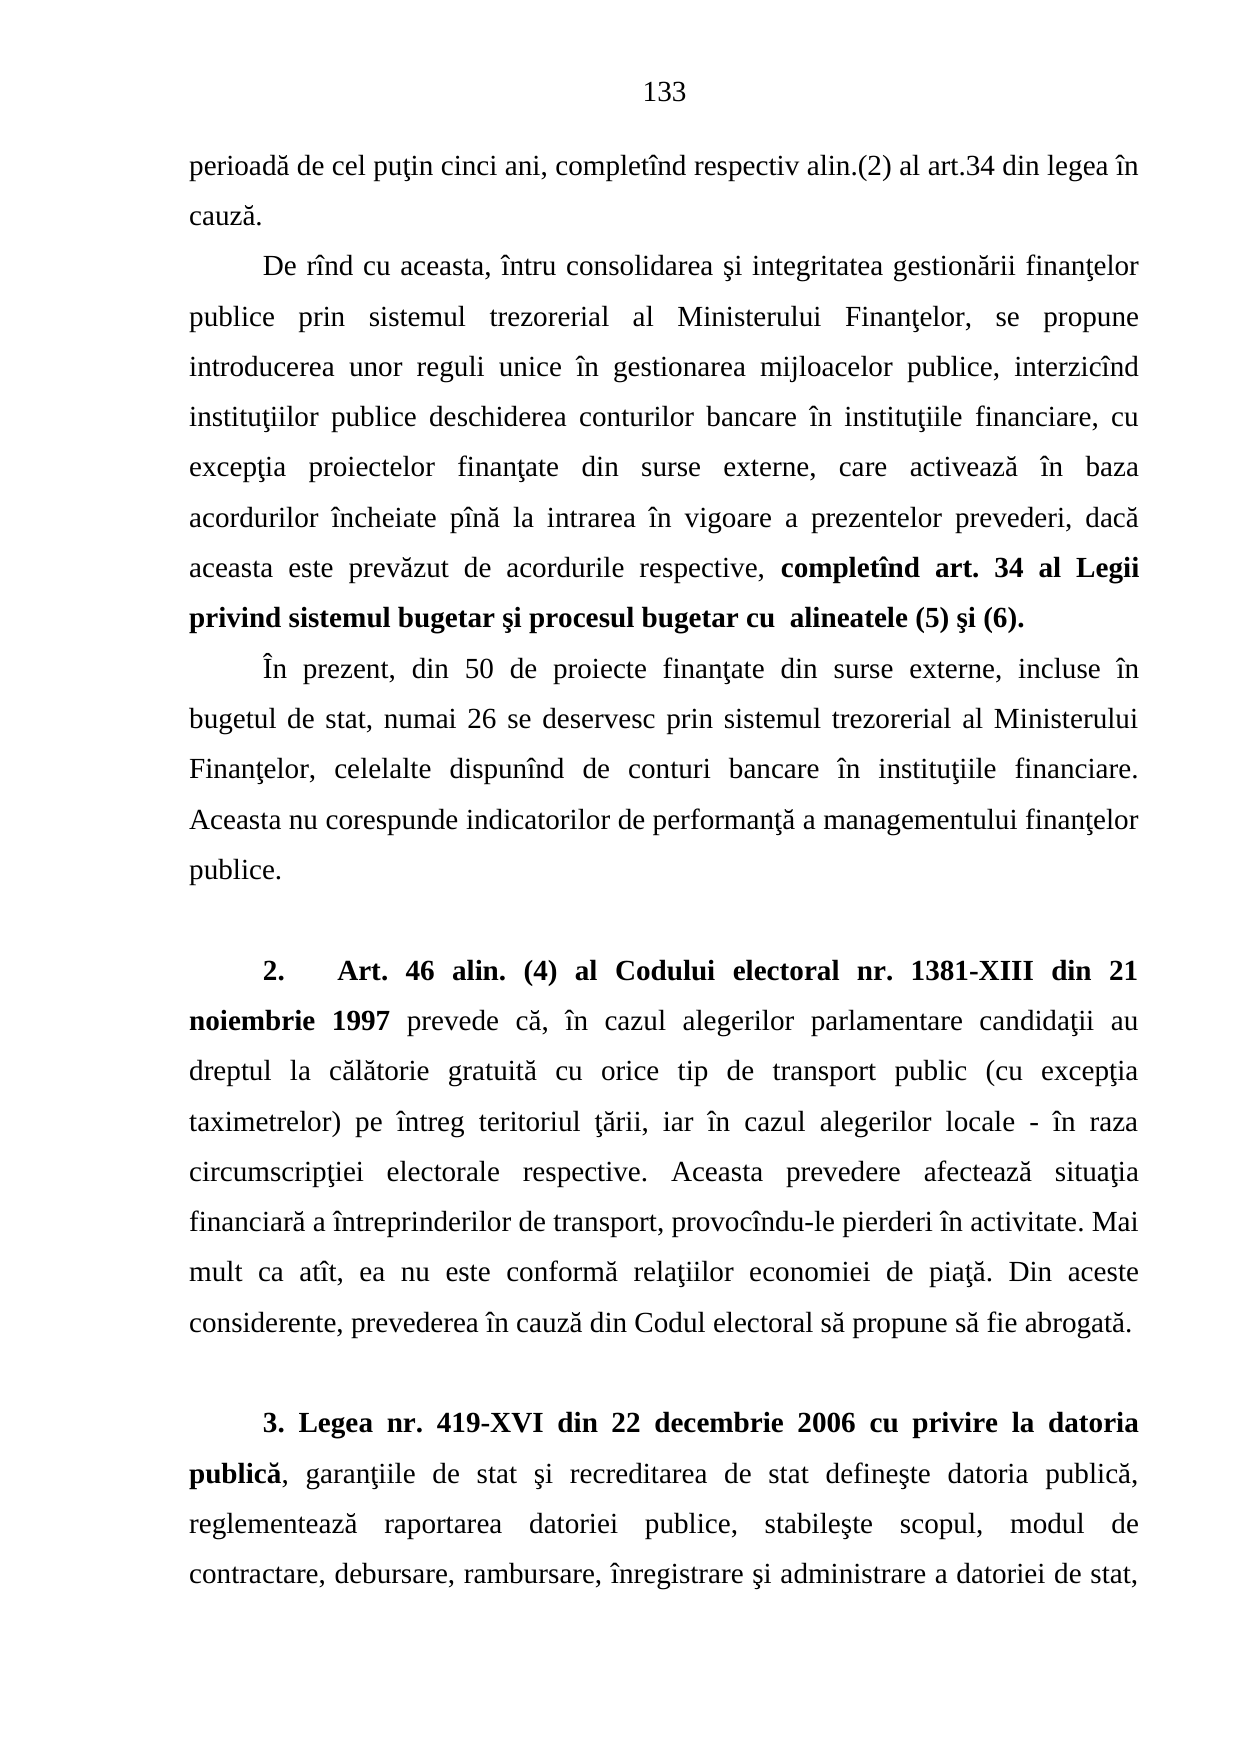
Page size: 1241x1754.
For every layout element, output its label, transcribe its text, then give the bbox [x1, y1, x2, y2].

text În prezent, din 50 de proiecte finanţate din surse externe, incluse în bugetul de stat, numai 26 se deservesc prin sistemul trezorerial al Ministerului Finanţelor, celelalte dispunînd de conturi bancare în instituţiile financiare. Aceasta nu corespunde indicatorilor de performanţă a managementului finanţelor publice. [189, 651, 1140, 886]
text De rînd cu aceasta, întru consolidarea şi integritatea gestionării finanţelor publice prin sistemul trezorerial al Ministerului Finanţelor, se propune introducerea unor reguli unice în gestionarea mijloacelor publice, interzicînd instituţiilor publice deschiderea conturilor bancare în instituţiile financiare, cu excepţia proiectelor finanţate din surse externe, care activează în baza acordurilor încheiate pînă la intrarea în vigoare a prezentelor prevederi, dacă aceasta este prevăzut de acordurile respective, completînd art. 34 al Legii privind sistemul bugetar şi procesul bugetar cu alineatele (5) şi (6). [189, 248, 1140, 634]
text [189, 1406, 1140, 1590]
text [189, 148, 1140, 232]
text 2. Art. 46 alin. (4) al Codului electoral nr. 1381-XIII din 21 noiembrie 1997 prevede că, în cazul alegerilor parlamentare candidaţii au dreptul la călătorie gratuită cu orice tip de transport public (cu excepţia taximetrelor) pe întreg teritoriul ţării, iar în cazul alegerilor locale - în raza circumscripţiei electorale respective. Aceasta prevedere afectează situaţia financiară a întreprinderilor de transport, provocîndu-le pierderi în activitate. Mai mult ca atît, ea nu este conformă relaţiilor economiei de piaţă. Din aceste considerente, prevederea în cauză din Codul electoral să propune să fie abrogată. [189, 953, 1140, 1338]
